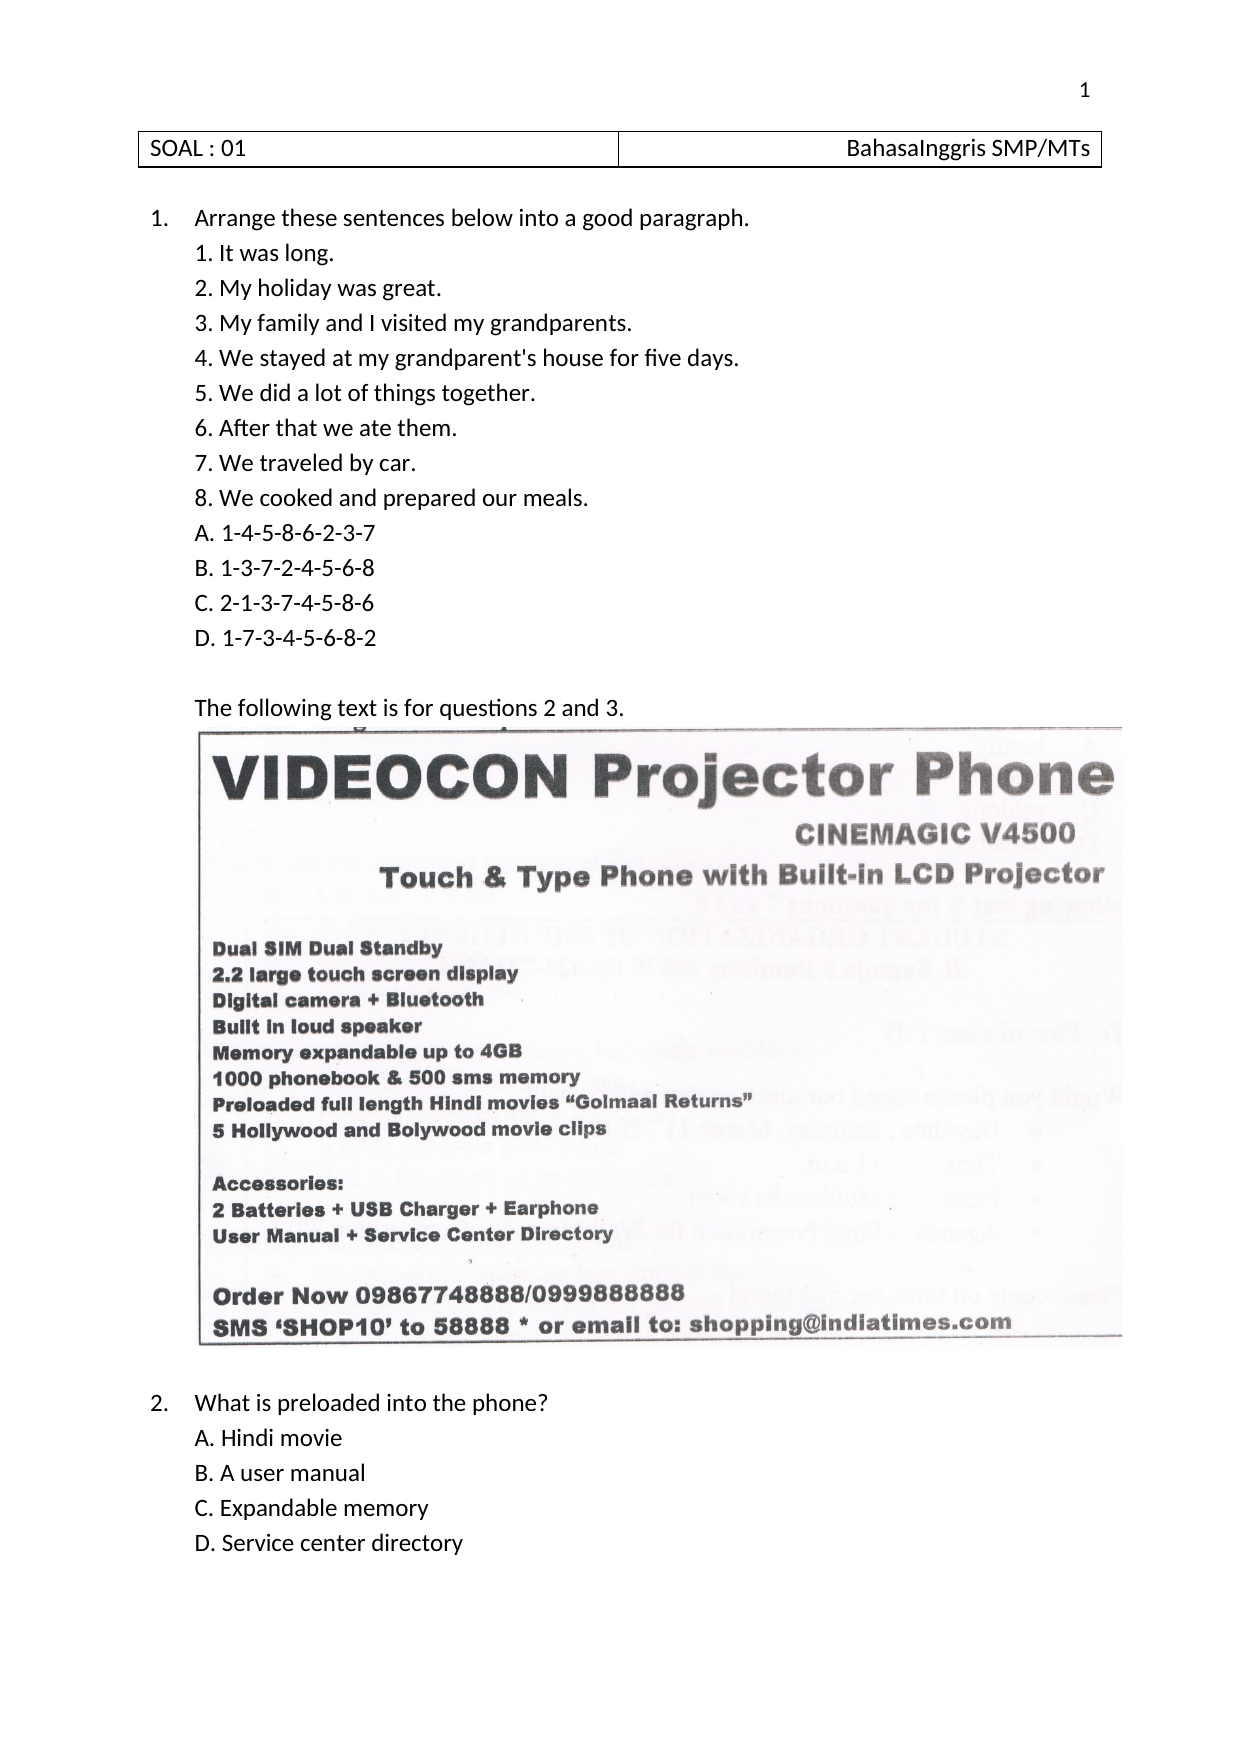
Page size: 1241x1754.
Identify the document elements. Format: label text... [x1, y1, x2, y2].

text B. 1-3-7-2-4-5-6-8 [194, 552, 1090, 583]
text The following text is for questions 2 and 3. [194, 692, 1090, 723]
text 3. My family and I visited my grandparents. [194, 307, 1090, 338]
text 5. We did a lot of things together. [194, 377, 1090, 408]
text D. Service center directory [194, 1527, 1090, 1558]
text B. A user manual [194, 1457, 1090, 1488]
table_header BahasaInggris SMP/MTs [619, 132, 1101, 166]
text 4. We stayed at my grandparent's house for five days. [194, 342, 1090, 373]
text 7. We traveled by car. [194, 447, 1090, 478]
text 1. It was long. [194, 237, 1090, 268]
text A. 1-4-5-8-6-2-3-7 [194, 517, 1090, 548]
text 8. We cooked and prepared our meals. [194, 482, 1090, 513]
text 6. After that we ate them. [194, 412, 1090, 443]
text A. Hindi movie [194, 1422, 1090, 1453]
table_header SOAL : 01 [139, 132, 618, 166]
picture [194, 727, 1123, 1348]
text 2. My holiday was great. [194, 272, 1090, 303]
text D. 1-7-3-4-5-6-8-2 [194, 622, 1090, 653]
list Arrange these sentences below into a good paragraph. [150, 202, 1090, 233]
text C. Expandable memory [194, 1492, 1090, 1523]
list What is preloaded into the phone? [150, 1387, 1090, 1418]
text C. 2-1-3-7-4-5-8-6 [194, 587, 1090, 618]
